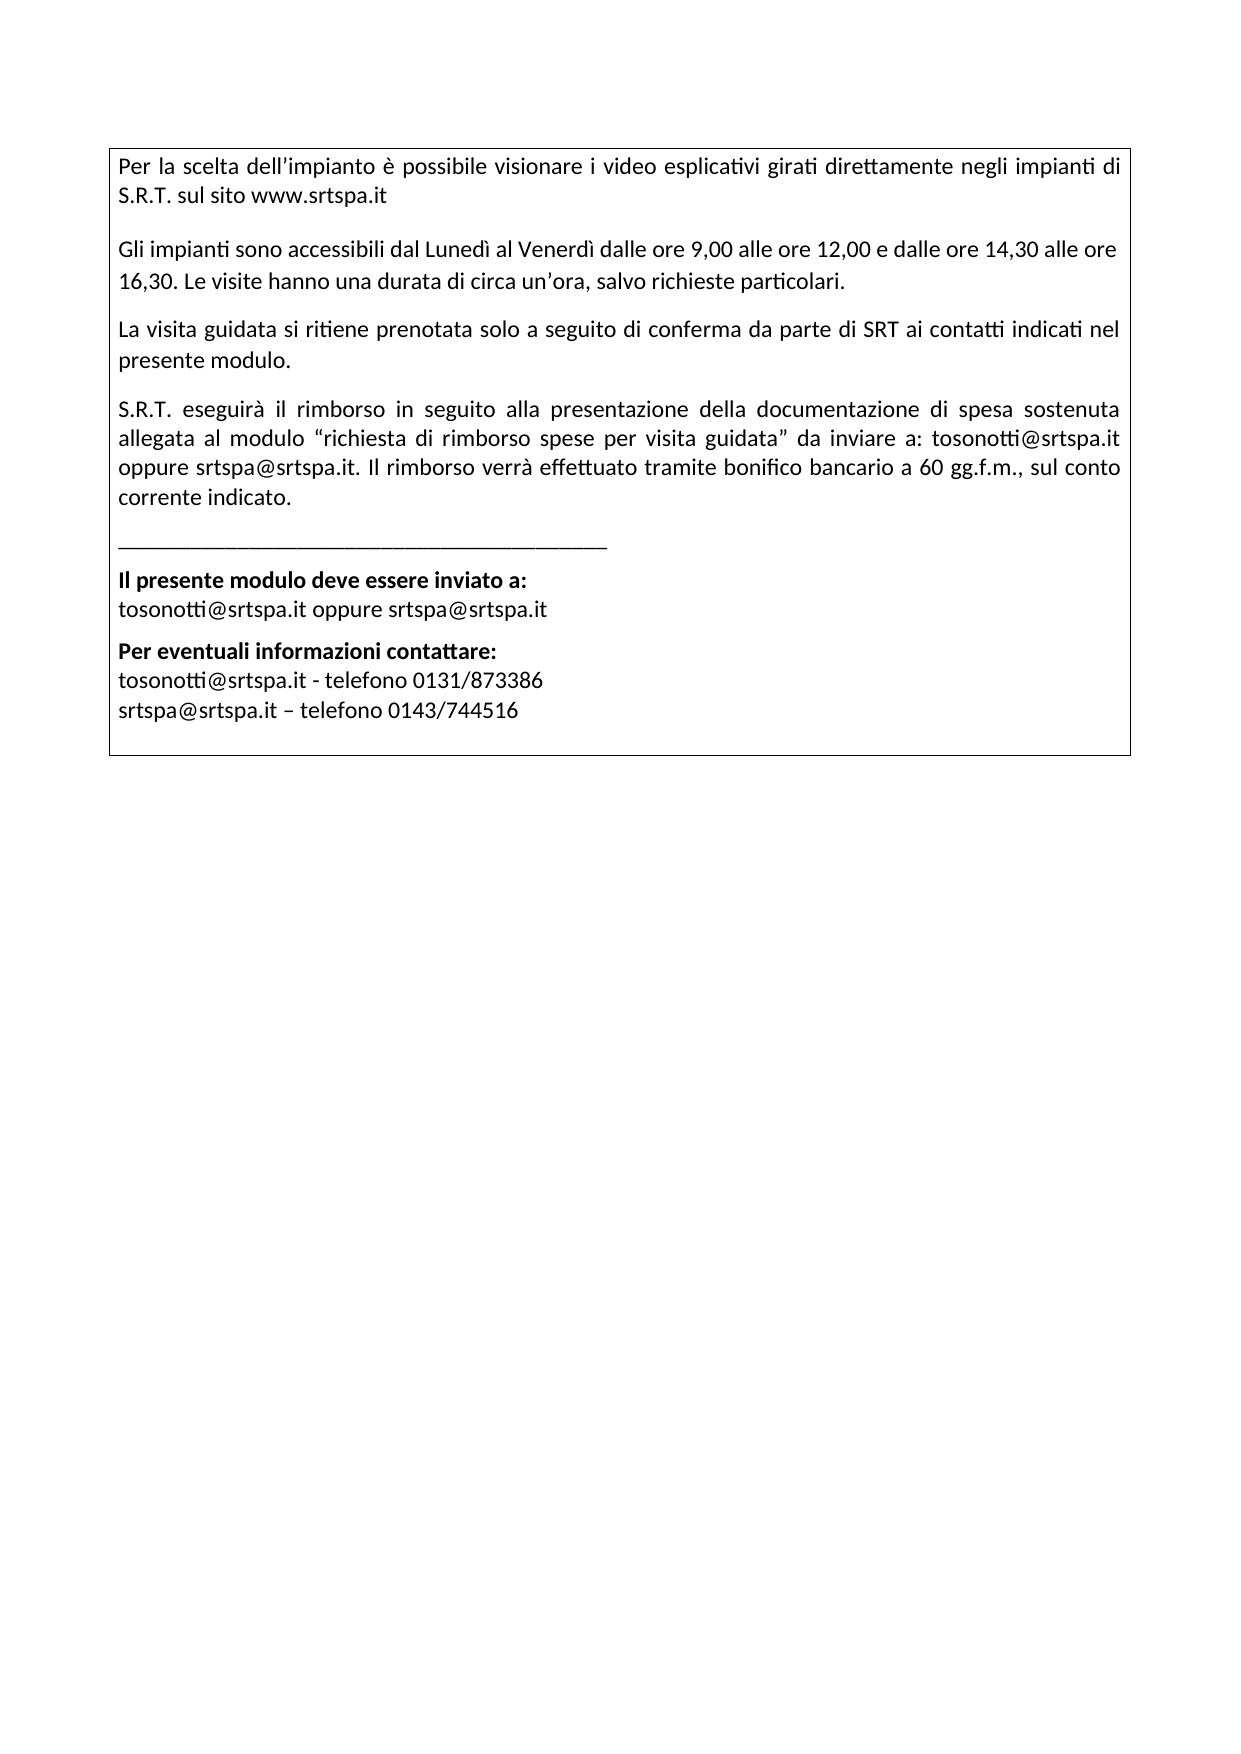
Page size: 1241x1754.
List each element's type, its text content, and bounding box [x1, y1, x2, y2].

text Gli impianti sono accessibili dal Lunedì al Venerdì dalle ore 9,00 alle ore 12,00 e dalle ore 14,30 alle ore 16,30. Le visite hanno una durata di circa un’ora, salvo richieste particolari. [110, 231, 1130, 295]
text srtspa@srtspa.it – telefono 0143/744516 [118, 695, 1122, 724]
text Per la scelta dell’impianto è possibile visionare i video esplicativi girati direttamente negli impianti di S.R.T. sul sito www.srtspa.it [110, 149, 1130, 209]
text S.R.T. eseguirà il rimborso in seguito alla presentazione della documentazione di spesa sostenuta allegata al modulo “richiesta di rimborso spese per visita guidata” da inviare a: tosonotti@srtspa.it oppure srtspa@srtspa.it. Il rimborso verrà effettuato tramite bonifico bancario a 60 gg.f.m., sul conto corrente indicato. [110, 391, 1130, 511]
text _________________________________________ [110, 520, 1130, 553]
text tosonotti@srtspa.it - telefono 0131/873386 [118, 666, 1122, 695]
text tosonotti@srtspa.it oppure srtspa@srtspa.it [118, 594, 1122, 624]
text Per eventuali informazioni contattare: [110, 633, 1130, 666]
text Il presente modulo deve essere inviato a: [110, 562, 1130, 594]
text La visita guidata si ritiene prenotata solo a seguito di conferma da parte di SRT ai contatti indicati nel presente modulo. [110, 311, 1130, 375]
